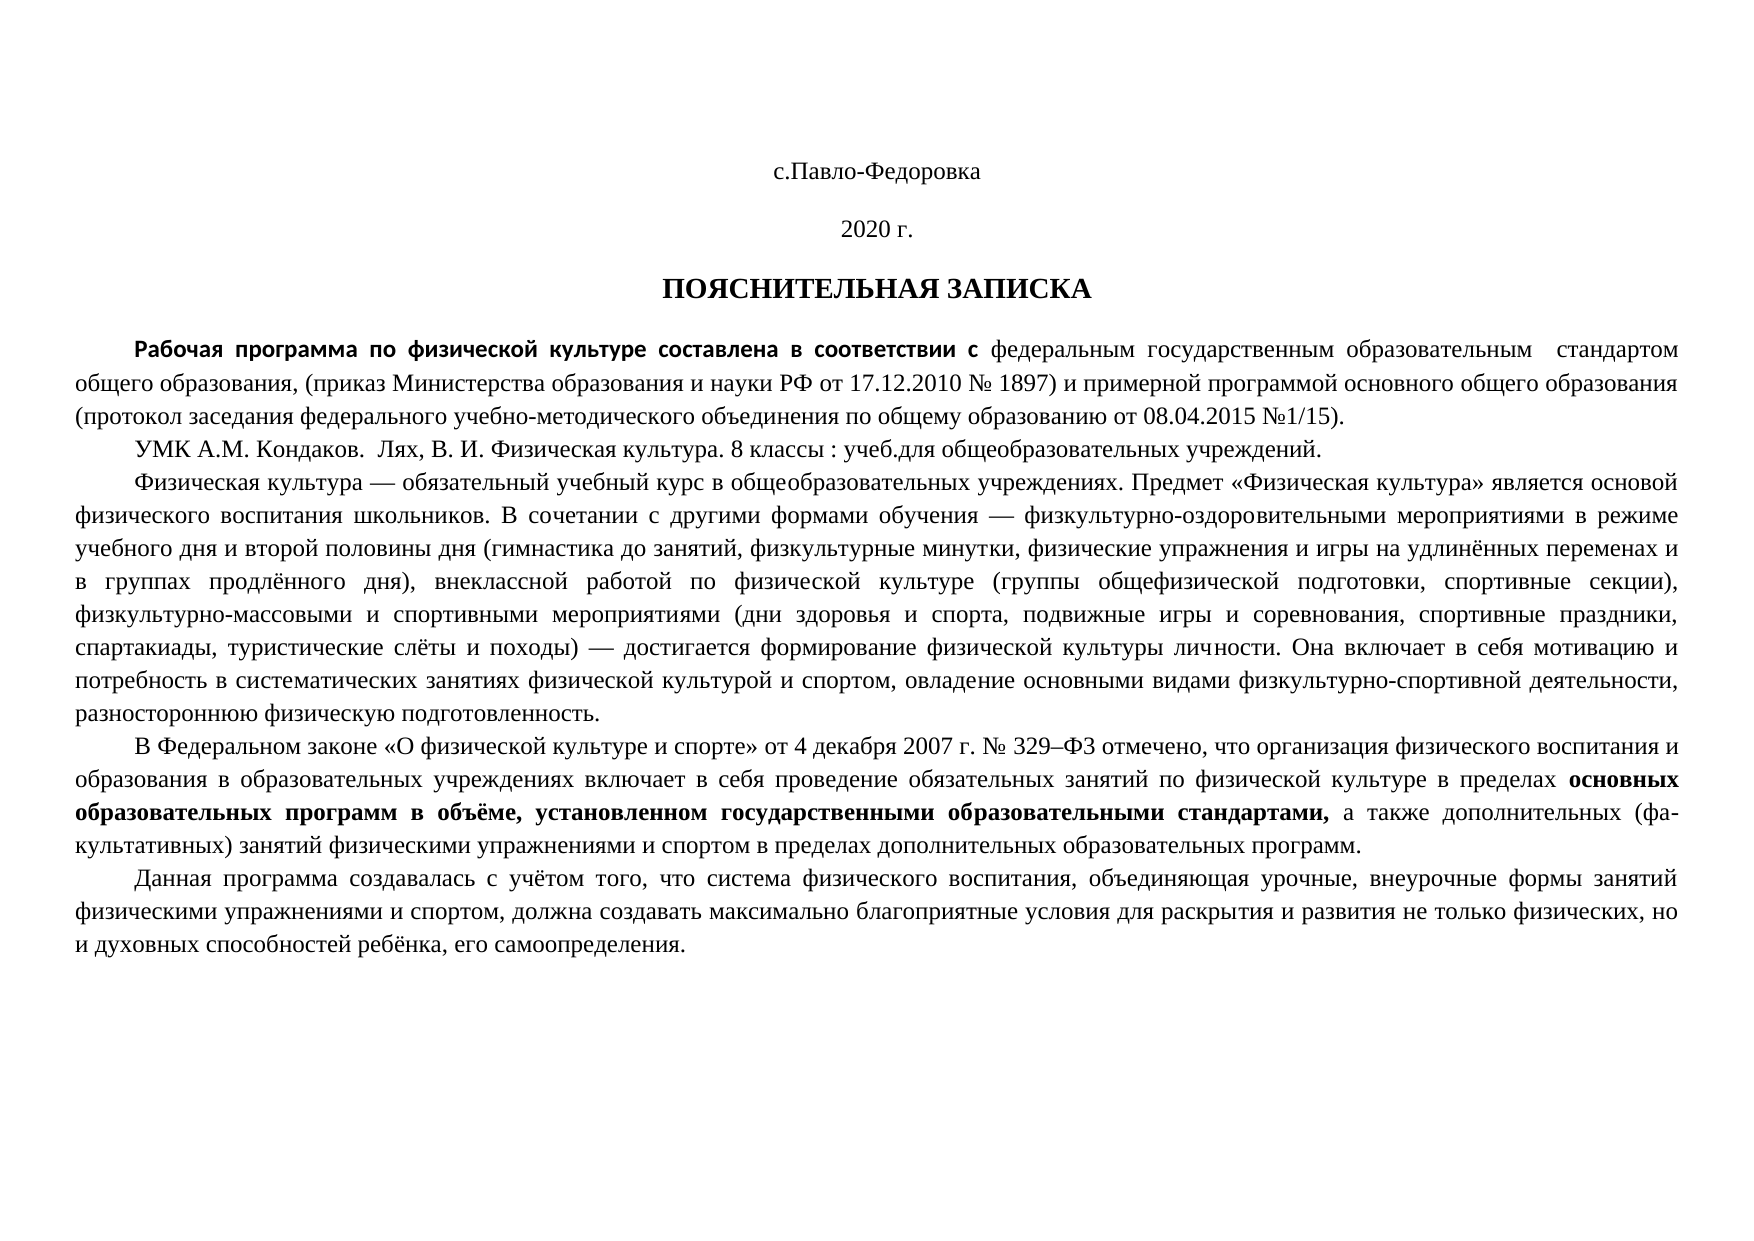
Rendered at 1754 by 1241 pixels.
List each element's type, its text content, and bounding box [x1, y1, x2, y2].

text Данная программа создавалась с учётом того, что система физического воспитания, объединяющая урочные, внеурочные формы занятий физическими упражнениями и спортом, должна создавать максимально благоприятные условия для раскрытия и развития не только физических, но и духовных способностей ребёнка, его самоопределения. [75, 863, 1679, 958]
text В Федеральном законе «О физической культуре и спорте» от 4 декабря 2007 г. № 329–Ф3 отмечено, что организация физического воспитания и образования в образовательных учреждениях включает в себя проведение обязательных занятий по физической культуре в пределах основных образовательных программ в объёме, установленном государственными образовательными стандартами, а также дополнительных (факультативных) занятий физическими упражнениями и спортом в пределах дополнительных образовательных программ. [75, 731, 1679, 859]
text 2020 г. [75, 214, 1679, 243]
text Рабочая программа по физической культуре составлена в соответствии с федеральным государственным образовательным стандартом общего образования, (приказ Министерства образования и науки РФ от 17.12.2010 № 1897) и примерной программой основного общего образования (протокол заседания федерального учебно-методического объединения по общему образованию от 08.04.2015 №1/15). [75, 333, 1679, 429]
text УМК А.М. Кондаков. Лях, В. И. Физическая культура. 8 классы : учеб.для общеобразовательных учреждений. [75, 434, 1679, 463]
text с.Павло-Федоровка [75, 156, 1679, 185]
text ПОЯСНИТЕЛЬНАЯ ЗАПИСКА [75, 271, 1679, 333]
text Физическая культура — обязательный учебный курс в общеобразовательных учреждениях. Предмет «Физическая культура» является основой физического воспитания школьников. В сочетании с другими формами обучения — физкультурно-оздоровительными мероприятиями в режиме учебного дня и второй половины дня (гимнастика до занятий, физкультурные минутки, физические упражнения и игры на удлинённых переменах и в группах продлённого дня), внеклассной работой по физической культуре (группы общефизической подготовки, спортивные секции), физкультурно-массовыми и спортивными мероприятиями (дни здоровья и спорта, подвижные игры и соревнования, спортивные праздники, спартакиады, туристические слёты и походы) — достигается формирование физической культуры личности. Она включает в себя мотивацию и потребность в систематических занятиях физической культурой и спортом, овладение основными видами физкультурно-спортивной деятельности, разностороннюю физическую подготовленность. [75, 467, 1679, 727]
